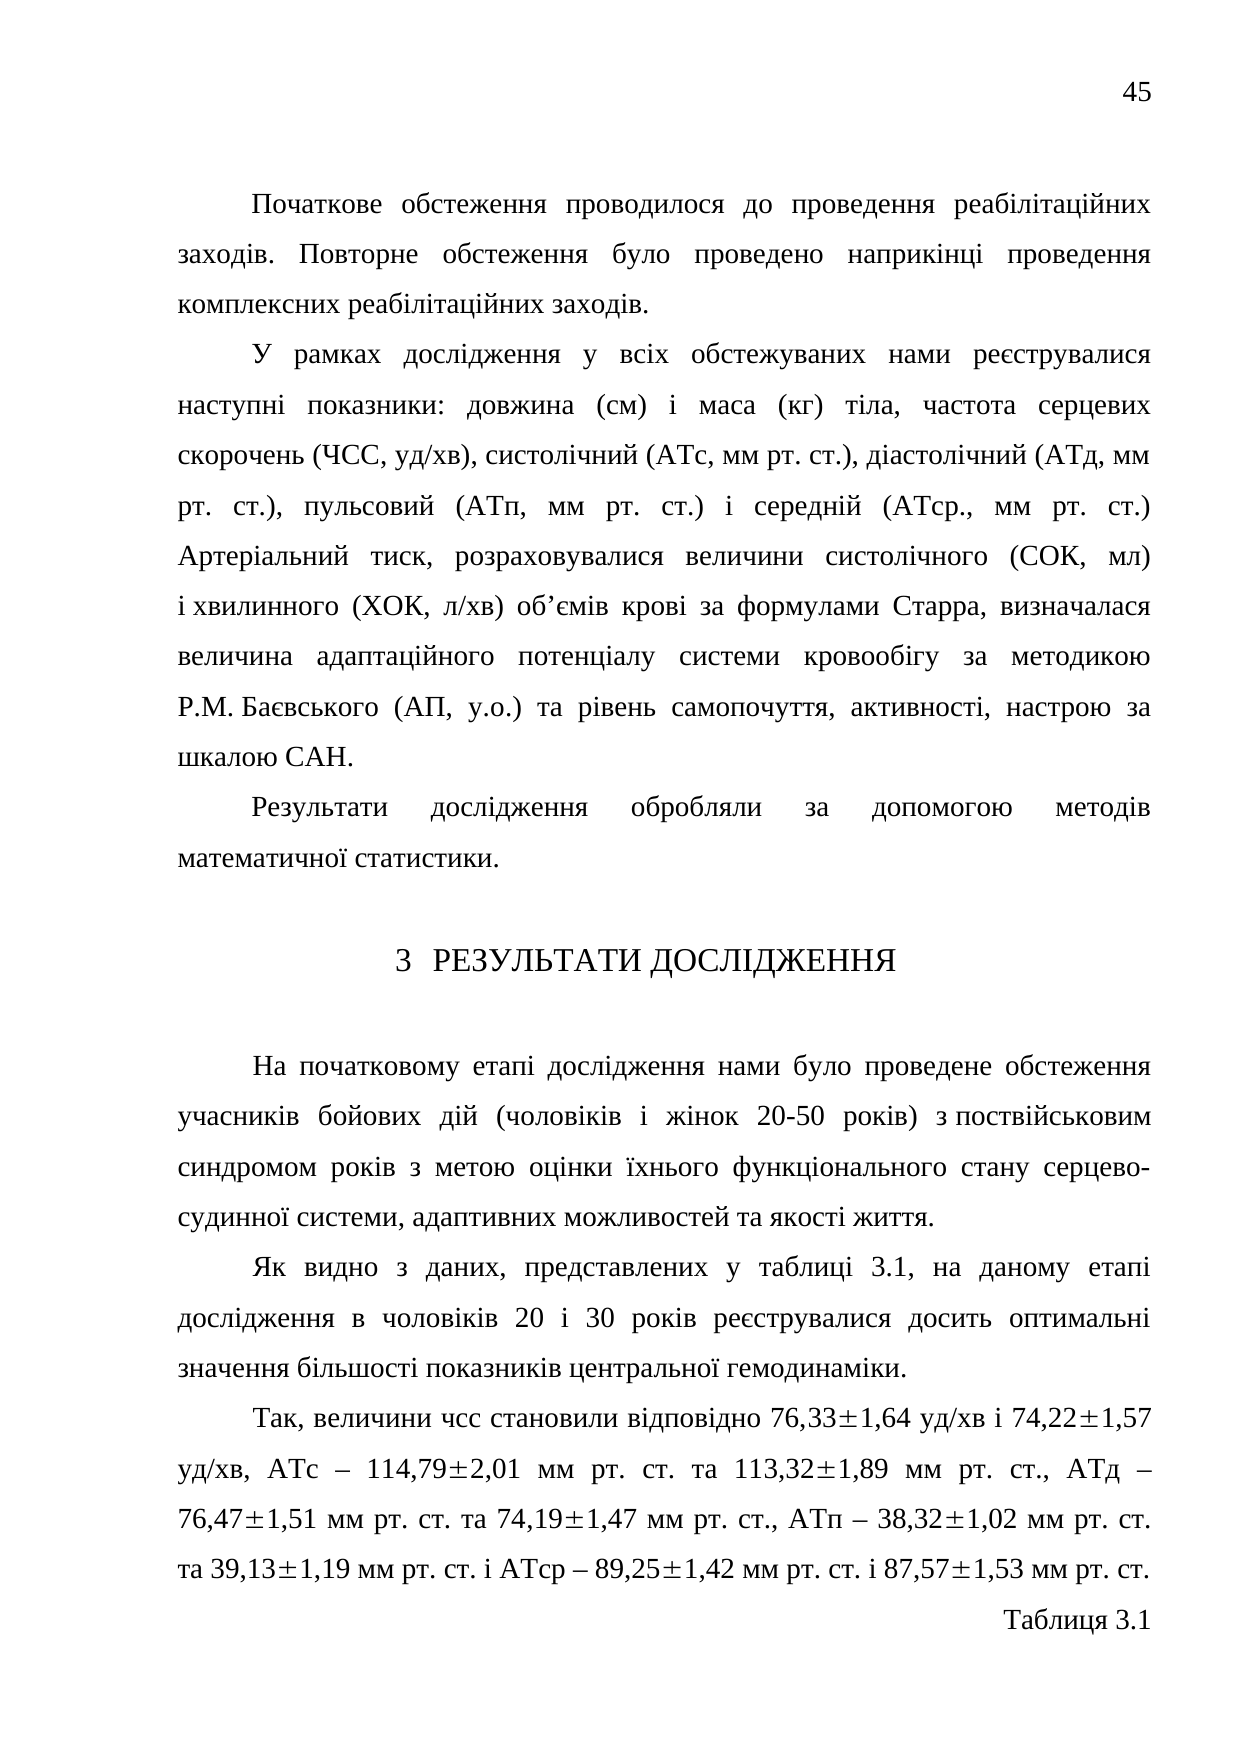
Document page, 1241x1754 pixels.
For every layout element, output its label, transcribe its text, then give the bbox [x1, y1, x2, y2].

text У рамках дослідження у всіх обстежуваних нами реєструвалися наступні показники: довжина (см) і маса (кг) тіла, частота серцевих скорочень (ЧСС, уд/хв), систолічний (АТс, мм рт. ст.), діастолічний (АТд, мм рт. ст.), пульсовий (АТп, мм рт. ст.) і середній (АТср., мм рт. ст.) Артеріальний тиск, розраховувалися величини систолічного (СОК, мл) і хвилинного (ХОК, л/хв) об’ємів крові за формулами Старра, визначалася величина адаптаційного потенціалу системи кровообігу за методикою Р.М. Баєвського (АП, у.о.) та рівень самопочуття, активності, настрою за шкалою САН. [177, 337, 1152, 773]
text Початкове обстеження проводилося до проведення реабілітаційних заходів. Повторне обстеження було проведено наприкінці проведення комплексних реабілітаційних заходів. [177, 186, 1152, 320]
text Як видно з даних, представлених у таблиці 3.1, на даному етапі дослідження в чоловіків 20 і 30 років реєструвалися досить оптимальні значення більшості показників центральної гемодинаміки. [177, 1249, 1152, 1384]
text На початковому етапі дослідження нами було проведене обстеження учасників бойових дій (чоловіків і жінок 20-50 років) з поствійськовим синдромом років з метою оцінки їхнього функціонального стану серцево-судинної системи, адаптивних можливостей та якості життя. [177, 1048, 1152, 1233]
text Так, величини чсс становили відповідно 76,331,64 уд/хв і 74,221,57 уд/хв, АТс – 114,792,01 мм рт. ст. та 113,321,89 мм рт. ст., АТд – 76,471,51 мм рт. ст. та 74,191,47 мм рт. ст., АТп – 38,321,02 мм рт. ст. та 39,131,19 мм рт. ст. і АТср – 89,251,42 мм рт. ст. і 87,571,53 мм рт. ст. [177, 1400, 1152, 1585]
subtitle РЕЗУЛЬТАТИ ДОСЛІДЖЕННЯ [140, 940, 1152, 979]
text Таблиця 3.1 [0, 1602, 1152, 1636]
text Результати дослідження обробляли за допомогою методів математичної статистики. [177, 789, 1152, 873]
